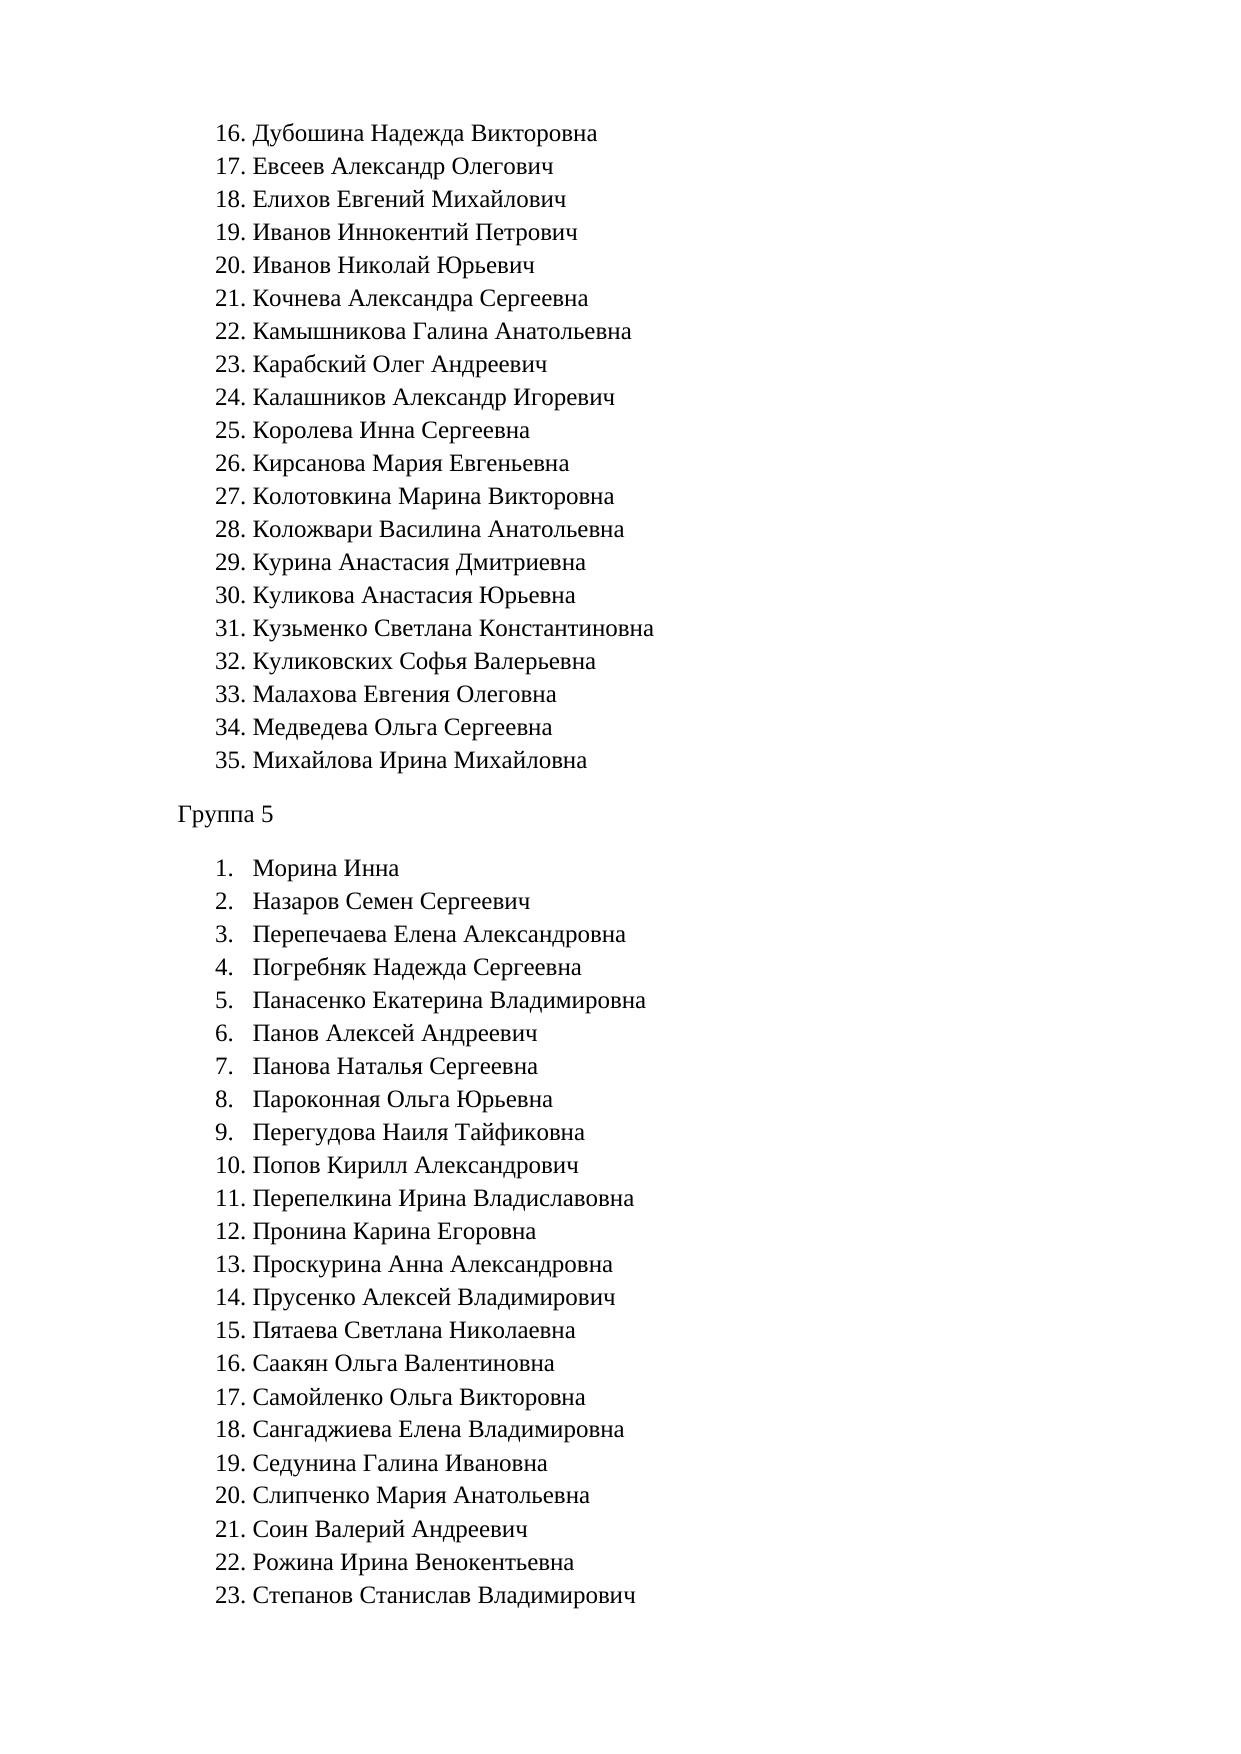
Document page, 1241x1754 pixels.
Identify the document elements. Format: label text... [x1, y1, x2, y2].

list Колотовкина Марина Викторовна [215, 481, 1152, 510]
list Степанов Станислав Владимирович [215, 1580, 1152, 1608]
list Перегудова Наиля Тайфиковна [215, 1117, 1152, 1146]
list Панова Наталья Сергеевна [215, 1051, 1152, 1080]
list Рожина Ирина Венокентьевна [215, 1547, 1152, 1575]
list Перепелкина Ирина Владиславовна [215, 1183, 1152, 1212]
list Коложвари Василина Анатольевна [215, 514, 1152, 543]
list Калашников Александр Игоревич [215, 382, 1152, 411]
list Михайлова Ирина Михайловна [215, 746, 1152, 774]
list Камышникова Галина Анатольевна [215, 316, 1152, 345]
list Проскурина Анна Александровна [215, 1249, 1152, 1278]
list Седунина Галина Ивановна [215, 1448, 1152, 1476]
list Назаров Семен Сергеевич [215, 886, 1152, 915]
list Панасенко Екатерина Владимировна [215, 985, 1152, 1014]
list Пароконная Ольга Юрьевна [215, 1084, 1152, 1113]
list Карабский Олег Андреевич [215, 349, 1152, 378]
list Дубошина Надежда Викторовна [215, 118, 1152, 147]
list Малахова Евгения Олеговна [215, 679, 1152, 708]
list Куликовских Софья Валерьевна [215, 646, 1152, 675]
list Морина Инна [215, 853, 1152, 882]
list Попов Кирилл Александрович [215, 1150, 1152, 1179]
list Иванов Николай Юрьевич [215, 250, 1152, 279]
list Прусенко Алексей Владимирович [215, 1282, 1152, 1311]
list Пронина Карина Егоровна [215, 1216, 1152, 1245]
list Кирсанова Мария Евгеньевна [215, 448, 1152, 477]
list Иванов Иннокентий Петрович [215, 217, 1152, 246]
list Слипченко Мария Анатольевна [215, 1481, 1152, 1509]
list Кочнева Александра Сергеевна [215, 283, 1152, 312]
text Группа 5 [177, 799, 1152, 828]
list Пятаева Светлана Николаевна [215, 1316, 1152, 1344]
list Перепечаева Елена Александровна [215, 919, 1152, 948]
list Кузьменко Светлана Константиновна [215, 613, 1152, 642]
list Королева Инна Сергеевна [215, 415, 1152, 444]
list Елихов Евгений Михайлович [215, 184, 1152, 213]
list Соин Валерий Андреевич [215, 1514, 1152, 1542]
list Самойленко Ольга Викторовна [215, 1382, 1152, 1410]
list Панов Алексей Андреевич [215, 1018, 1152, 1047]
list Куликова Анастасия Юрьевна [215, 580, 1152, 609]
list Сангаджиева Елена Владимировна [215, 1414, 1152, 1443]
list Саакян Ольга Валентиновна [215, 1348, 1152, 1377]
list Курина Анастасия Дмитриевна [215, 547, 1152, 576]
list Евсеев Александр Олегович [215, 151, 1152, 180]
list Медведева Ольга Сергеевна [215, 712, 1152, 741]
list Погребняк Надежда Сергеевна [215, 952, 1152, 981]
